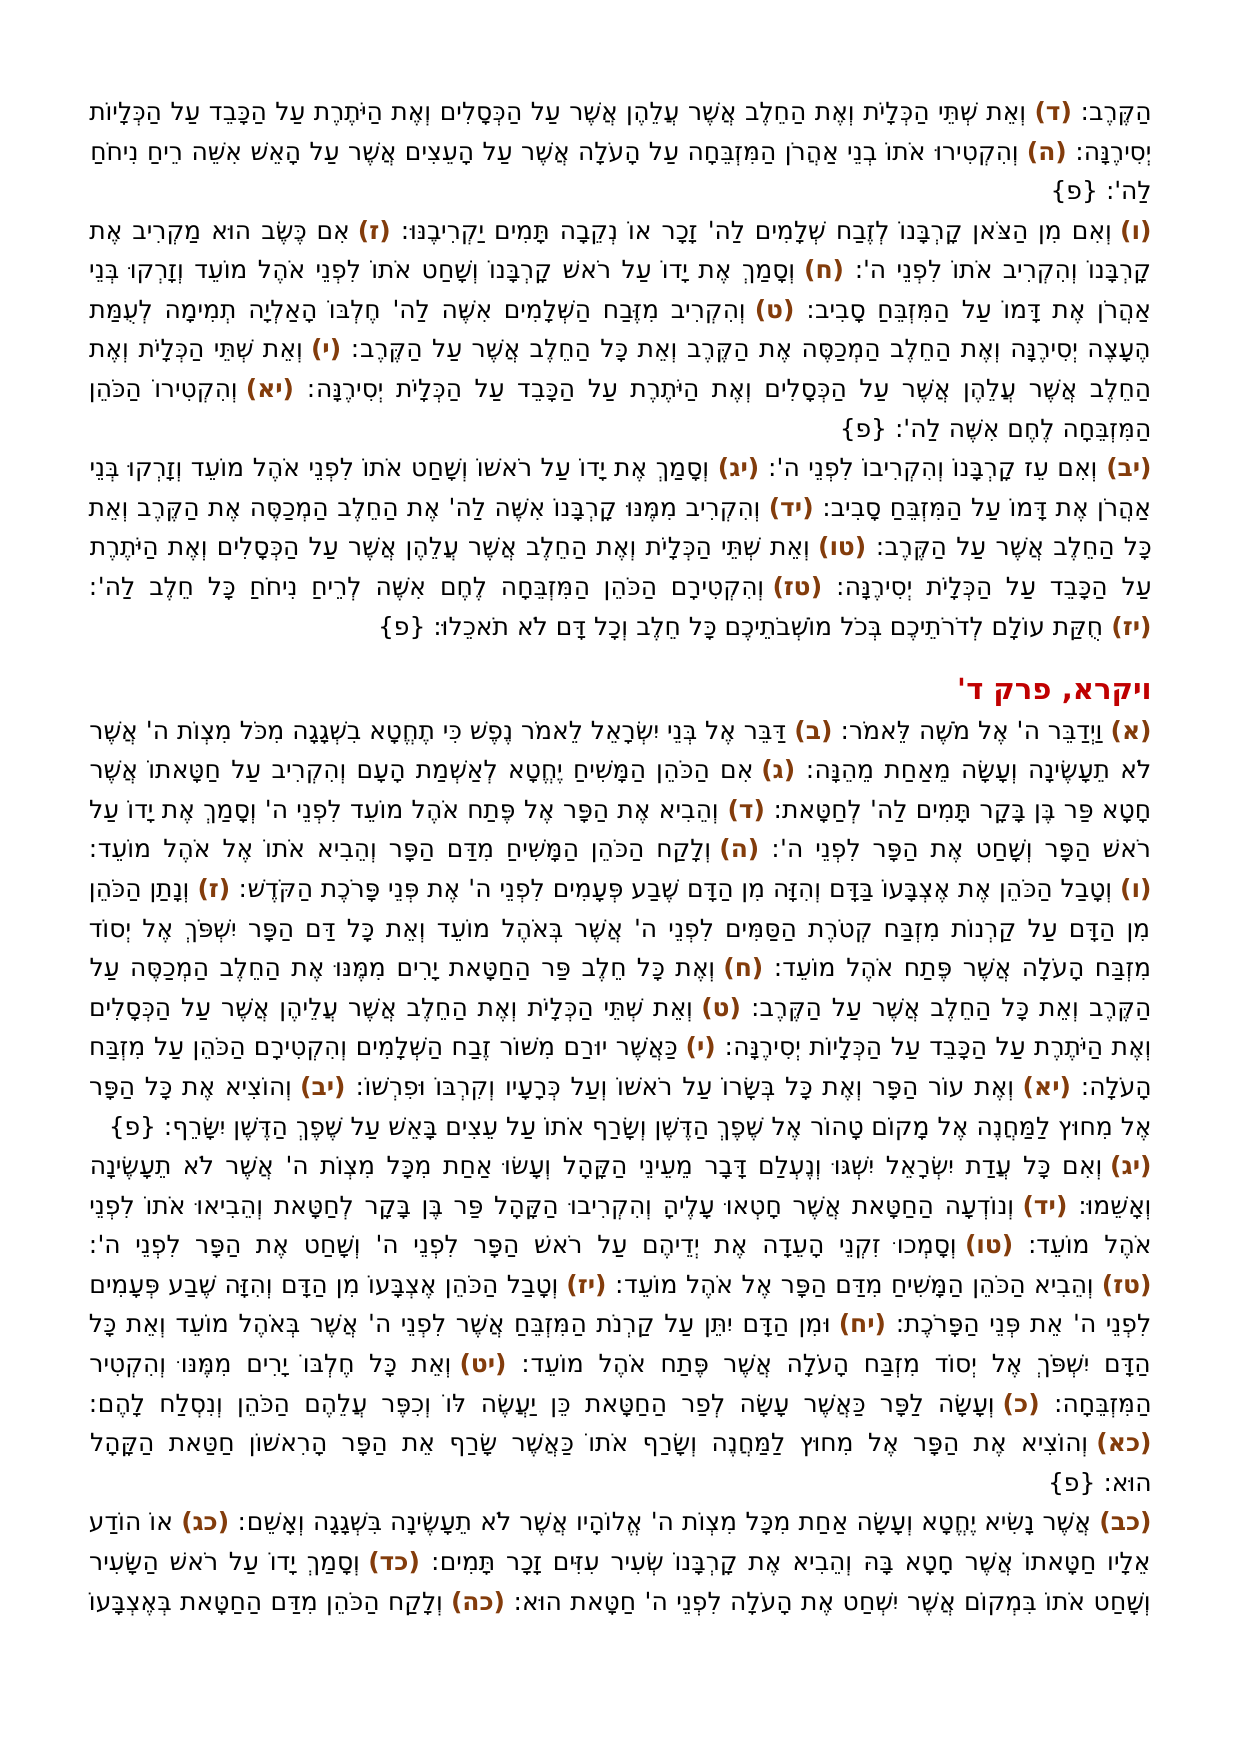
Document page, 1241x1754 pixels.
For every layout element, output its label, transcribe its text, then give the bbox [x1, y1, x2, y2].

text ויקרא, פרק ד' [89, 668, 1152, 707]
text (יב) וְאִם עֵז קָרְבָּנוֹ וְהִקְרִיבוֹ לִפְנֵי ה': (יג) וְסָמַךְ אֶת יָדוֹ עַל רֹאשׁוֹ וְשָׁחַט אֹתוֹ לִפְנֵי אֹהֶל מוֹעֵד וְזָרְקוּ בְּנֵי אַהֲרֹן אֶת דָּמוֹ עַל הַמִּזְבֵּחַ סָבִיב: (יד) וְהִקְרִיב מִמֶּנּוּ קָרְבָּנוֹ אִשֶּׁה לַה' אֶת הַחֵלֶב הַמְכַסֶּה אֶת הַקֶּרֶב וְאֵת כָּל הַחֵלֶב אֲשֶׁר עַל הַקֶּרֶב: (טו) וְאֵת שְׁתֵּי הַכְּלָיֹת וְאֶת הַחֵלֶב אֲשֶׁר עֲלֵהֶן אֲשֶׁר עַל הַכְּסָלִים וְאֶת הַיֹּתֶרֶת עַל הַכָּבֵד עַל הַכְּלָיֹת יְסִירֶנָּה: (טז) וְהִקְטִירָם הַכֹּהֵן הַמִּזְבֵּחָה לֶחֶם אִשֶּׁה לְרֵיחַ נִיחֹחַ כָּל חֵלֶב לַה': (יז) חֻקַּת עוֹלָם לְדֹרֹתֵיכֶם בְּכֹל מוֹשְׁבֹתֵיכֶם כָּל חֵלֶב וְכָל דָּם לֹא תֹאכֵלוּ: {פ} [89, 445, 1152, 643]
text (ו) וְאִם מִן הַצֹּאן קָרְבָּנוֹ לְזֶבַח שְׁלָמִים לַה' זָכָר אוֹ נְקֵבָה תָּמִים יַקְרִיבֶנּוּ: (ז) אִם כֶּשֶׂב הוּא מַקְרִיב אֶת קָרְבָּנוֹ וְהִקְרִיב אֹתוֹ לִפְנֵי ה': (ח) וְסָמַךְ אֶת יָדוֹ עַל רֹאשׁ קָרְבָּנוֹ וְשָׁחַט אֹתוֹ לִפְנֵי אֹהֶל מוֹעֵד וְזָרְקוּ בְּנֵי אַהֲרֹן אֶת דָּמוֹ עַל הַמִּזְבֵּחַ סָבִיב: (ט) וְהִקְרִיב מִזֶּבַח הַשְּׁלָמִים אִשֶּׁה לַה' חֶלְבּוֹ הָאַלְיָה תְמִימָה לְעֻמַּת הֶעָצֶה יְסִירֶנָּה וְאֶת הַחֵלֶב הַמְכַסֶּה אֶת הַקֶּרֶב וְאֵת כָּל הַחֵלֶב אֲשֶׁר עַל הַקֶּרֶב: (י) וְאֵת שְׁתֵּי הַכְּלָיֹת וְאֶת הַחֵלֶב אֲשֶׁר עֲלֵהֶן אֲשֶׁר עַל הַכְּסָלִים וְאֶת הַיֹּתֶרֶת עַל הַכָּבֵד עַל הַכְּלָיֹת יְסִירֶנָּה: (יא) וְהִקְטִירוֹ הַכֹּהֵן הַמִּזְבֵּחָה לֶחֶם אִשֶּׁה לַה': {פ} [89, 207, 1152, 445]
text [89, 89, 1152, 207]
text (יג) וְאִם כָּל עֲדַת יִשְׂרָאֵל יִשְׁגּוּ וְנֶעְלַם דָּבָר מֵעֵינֵי הַקָּהָל וְעָשׂוּ אַחַת מִכָּל מִצְוֹת ה' אֲשֶׁר לֹא תֵעָשֶׂינָה וְאָשֵׁמוּ: (יד) וְנוֹדְעָה הַחַטָּאת אֲשֶׁר חָטְאוּ עָלֶיהָ וְהִקְרִיבוּ הַקָּהָל פַּר בֶּן בָּקָר לְחַטָּאת וְהֵבִיאוּ אֹתוֹ לִפְנֵי אֹהֶל מוֹעֵד: (טו) וְסָמְכוּ זִקְנֵי הָעֵדָה אֶת יְדֵיהֶם עַל רֹאשׁ הַפָּר לִפְנֵי ה' וְשָׁחַט אֶת הַפָּר לִפְנֵי ה': (טז) וְהֵבִיא הַכֹּהֵן הַמָּשִׁיחַ מִדַּם הַפָּר אֶל אֹהֶל מוֹעֵד: (יז) וְטָבַל הַכֹּהֵן אֶצְבָּעוֹ מִן הַדָּם וְהִזָּה שֶׁבַע פְּעָמִים לִפְנֵי ה' אֵת פְּנֵי הַפָּרֹכֶת: (יח) וּמִן הַדָּם יִתֵּן עַל קַרְנֹת הַמִּזְבֵּחַ אֲשֶׁר לִפְנֵי ה' אֲשֶׁר בְּאֹהֶל מוֹעֵד וְאֵת כָּל הַדָּם יִשְׁפֹּךְ אֶל יְסוֹד מִזְבַּח הָעֹלָה אֲשֶׁר פֶּתַח אֹהֶל מוֹעֵד: (יט) וְאֵת כָּל חֶלְבּוֹ יָרִים מִמֶּנּוּ וְהִקְטִיר הַמִּזְבֵּחָה: (כ) וְעָשָׂה לַפָּר כַּאֲשֶׁר עָשָׂה לְפַר הַחַטָּאת כֵּן יַעֲשֶׂה לּוֹ וְכִפֶּר עֲלֵהֶם הַכֹּהֵן וְנִסְלַח לָהֶם: (כא) וְהוֹצִיא אֶת הַפָּר אֶל מִחוּץ לַמַּחֲנֶה וְשָׂרַף אֹתוֹ כַּאֲשֶׁר שָׂרַף אֵת הַפָּר הָרִאשׁוֹן חַטַּאת הַקָּהָל הוּא: {פ} [89, 1143, 1152, 1499]
text (א) וַיְדַבֵּר ה' אֶל מֹשֶׁה לֵּאמֹר: (ב) דַּבֵּר אֶל בְּנֵי יִשְׂרָאֵל לֵאמֹר נֶפֶשׁ כִּי תֶחֱטָא בִשְׁגָגָה מִכֹּל מִצְוֹת ה' אֲשֶׁר לֹא תֵעָשֶׂינָה וְעָשָׂה מֵאַחַת מֵהֵנָּה: (ג) אִם הַכֹּהֵן הַמָּשִׁיחַ יֶחֱטָא לְאַשְׁמַת הָעָם וְהִקְרִיב עַל חַטָּאתוֹ אֲשֶׁר חָטָא פַּר בֶּן בָּקָר תָּמִים לַה' לְחַטָּאת: (ד) וְהֵבִיא אֶת הַפָּר אֶל פֶּתַח אֹהֶל מוֹעֵד לִפְנֵי ה' וְסָמַךְ אֶת יָדוֹ עַל רֹאשׁ הַפָּר וְשָׁחַט אֶת הַפָּר לִפְנֵי ה': (ה) וְלָקַח הַכֹּהֵן הַמָּשִׁיחַ מִדַּם הַפָּר וְהֵבִיא אֹתוֹ אֶל אֹהֶל מוֹעֵד: (ו) וְטָבַל הַכֹּהֵן אֶת אֶצְבָּעוֹ בַּדָּם וְהִזָּה מִן הַדָּם שֶׁבַע פְּעָמִים לִפְנֵי ה' אֶת פְּנֵי פָּרֹכֶת הַקֹּדֶשׁ: (ז) וְנָתַן הַכֹּהֵן מִן הַדָּם עַל קַרְנוֹת מִזְבַּח קְטֹרֶת הַסַּמִּים לִפְנֵי ה' אֲשֶׁר בְּאֹהֶל מוֹעֵד וְאֵת כָּל דַּם הַפָּר יִשְׁפֹּךְ אֶל יְסוֹד מִזְבַּח הָעֹלָה אֲשֶׁר פֶּתַח אֹהֶל מוֹעֵד: (ח) וְאֶת כָּל חֵלֶב פַּר הַחַטָּאת יָרִים מִמֶּנּוּ אֶת הַחֵלֶב הַמְכַסֶּה עַל הַקֶּרֶב וְאֵת כָּל הַחֵלֶב אֲשֶׁר עַל הַקֶּרֶב: (ט) וְאֵת שְׁתֵּי הַכְּלָיֹת וְאֶת הַחֵלֶב אֲשֶׁר עֲלֵיהֶן אֲשֶׁר עַל הַכְּסָלִים וְאֶת הַיֹּתֶרֶת עַל הַכָּבֵד עַל הַכְּלָיוֹת יְסִירֶנָּה: (י) כַּאֲשֶׁר יוּרַם מִשּׁוֹר זֶבַח הַשְּׁלָמִים וְהִקְטִירָם הַכֹּהֵן עַל מִזְבַּח הָעֹלָה: (יא) וְאֶת עוֹר הַפָּר וְאֶת כָּל בְּשָׂרוֹ עַל רֹאשׁוֹ וְעַל כְּרָעָיו וְקִרְבּוֹ וּפִרְשׁוֹ: (יב) וְהוֹצִיא אֶת כָּל הַפָּר אֶל מִחוּץ לַמַּחֲנֶה אֶל מָקוֹם טָהוֹר אֶל שֶׁפֶךְ הַדֶּשֶׁן וְשָׂרַף אֹתוֹ עַל עֵצִים בָּאֵשׁ עַל שֶׁפֶךְ הַדֶּשֶׁן יִשָּׂרֵף: {פ} [89, 707, 1152, 1143]
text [89, 1499, 1152, 1618]
